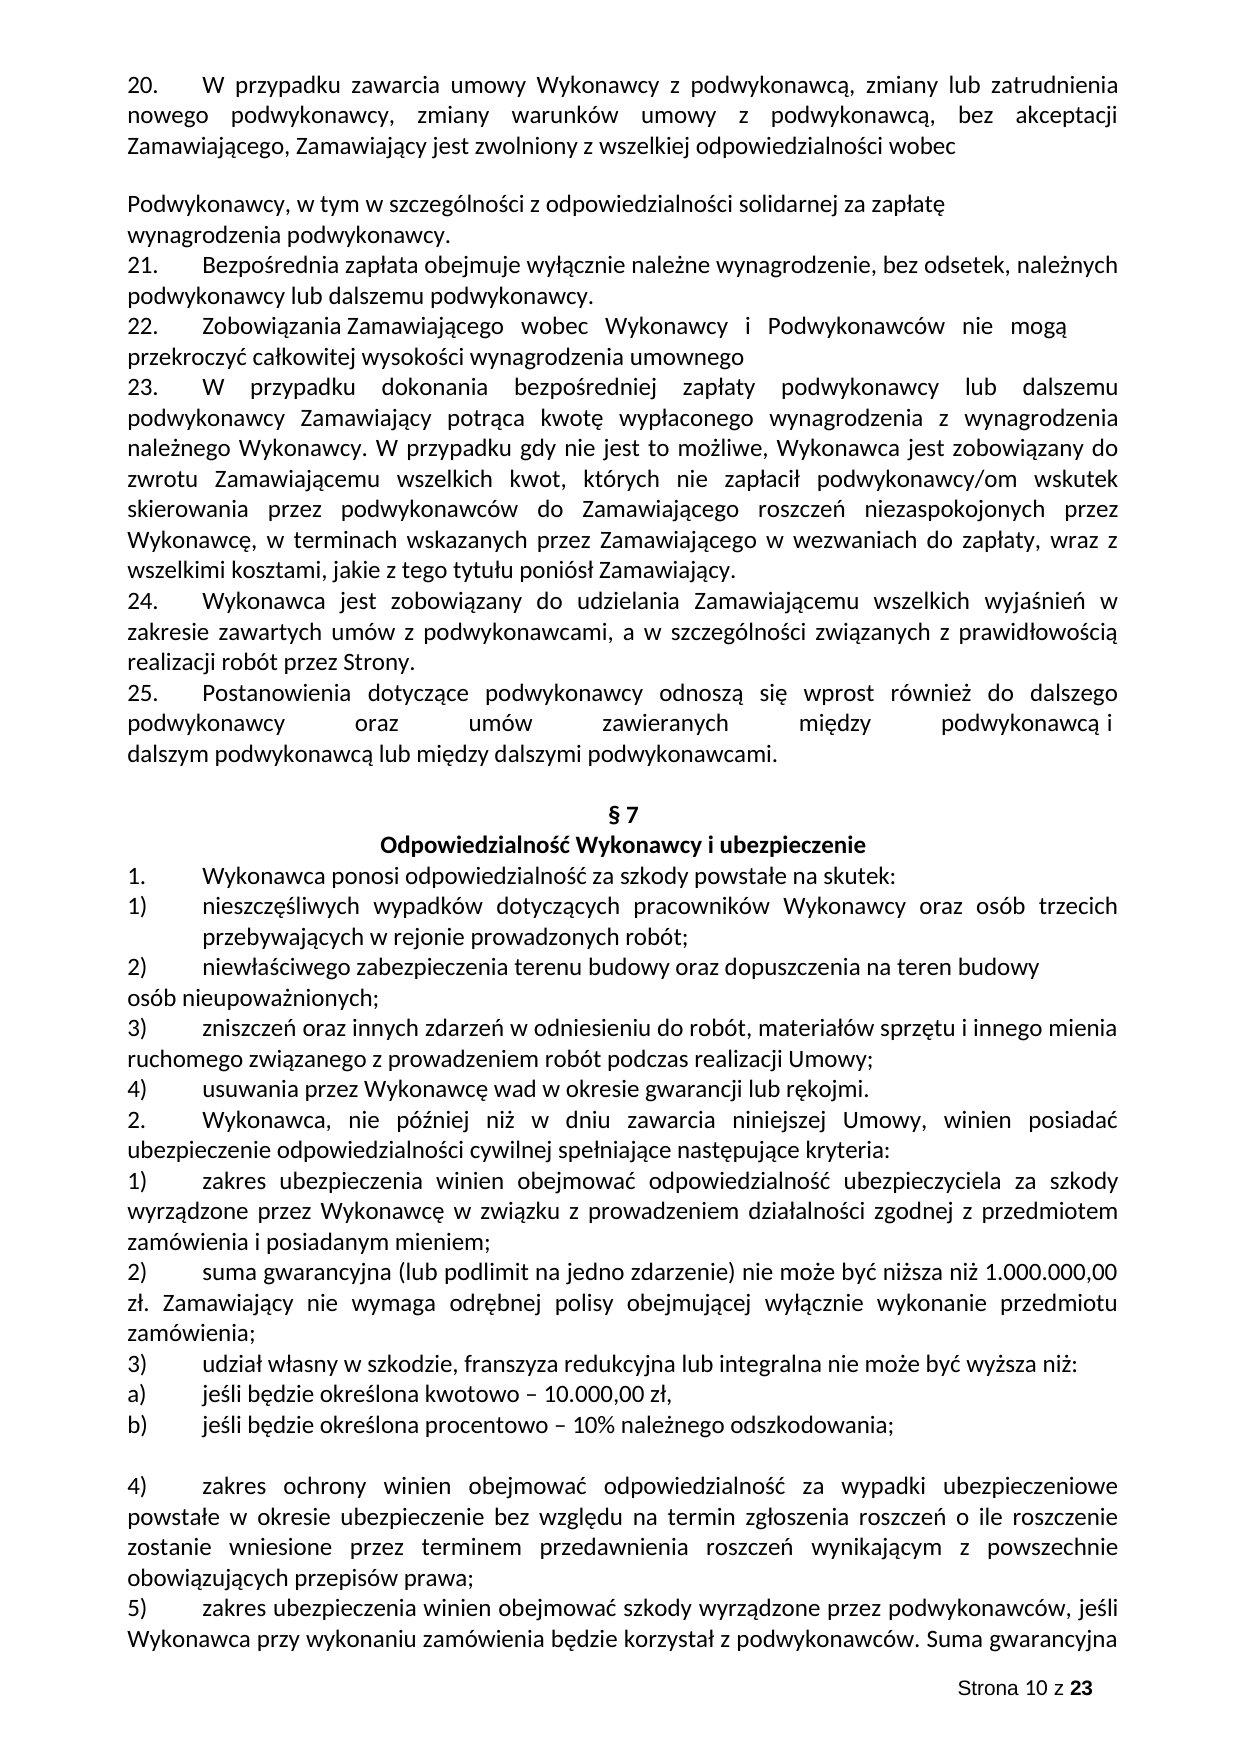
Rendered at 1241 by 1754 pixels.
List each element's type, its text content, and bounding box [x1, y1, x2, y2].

text 4) zakres ochrony winien obejmować odpowiedzialność za wypadki ubezpieczeniowe powstałe w okresie ubezpieczenie bez względu na termin zgłoszenia roszczeń o ile roszczenie zostanie wniesione przez terminem przedawnienia roszczeń wynikającym z powszechnie obowiązujących przepisów prawa; [127, 1470, 1119, 1592]
text 25. Postanowienia dotyczące podwykonawcy odnoszą się wprost również do dalszego podwykonawcy oraz umów zawieranych między podwykonawcą i dalszym podwykonawcą lub między dalszymi podwykonawcami. [127, 677, 1119, 768]
text 3) udział własny w szkodzie, franszyza redukcyjna lub integralna nie może być wyższa niż: [127, 1348, 1119, 1379]
text osób nieupoważnionych; [127, 982, 1119, 1012]
text 1) nieszczęśliwych wypadków dotyczących pracowników Wykonawcy oraz osób trzecich przebywających w rejonie prowadzonych robót; [127, 890, 1119, 951]
text Podwykonawcy, w tym w szczególności z odpowiedzialności solidarnej za zapłatę [127, 188, 1119, 219]
text 24. Wykonawca jest zobowiązany do udzielania Zamawiającemu wszelkich wyjaśnień w zakresie zawartych umów z podwykonawcami, a w szczególności związanych z prawidłowością realizacji robót przez Strony. [127, 585, 1119, 677]
text wynagrodzenia podwykonawcy. [127, 219, 1119, 249]
text 21. Bezpośrednia zapłata obejmuje wyłącznie należne wynagrodzenie, bez odsetek, należnych podwykonawcy lub dalszemu podwykonawcy. [127, 249, 1119, 310]
text § 7 [127, 799, 1119, 829]
text 2. Wykonawca, nie później niż w dniu zawarcia niniejszej Umowy, winien posiadać ubezpieczenie odpowiedzialności cywilnej spełniające następujące kryteria: [127, 1104, 1119, 1165]
text Odpowiedzialność Wykonawcy i ubezpieczenie [127, 829, 1119, 860]
text a) jeśli będzie określona kwotowo – 10.000,00 zł, [127, 1379, 1119, 1409]
text 2) niewłaściwego zabezpieczenia terenu budowy oraz dopuszczenia na teren budowy [127, 951, 1119, 982]
text 23. W przypadku dokonania bezpośredniej zapłaty podwykonawcy lub dalszemu podwykonawcy Zamawiający potrąca kwotę wypłaconego wynagrodzenia z wynagrodzenia należnego Wykonawcy. W przypadku gdy nie jest to możliwe, Wykonawca jest zobowiązany do zwrotu Zamawiającemu wszelkich kwot, których nie zapłacił podwykonawcy/om wskutek skierowania przez podwykonawców do Zamawiającego roszczeń niezaspokojonych przez Wykonawcę, w terminach wskazanych przez Zamawiającego w wezwaniach do zapłaty, wraz z wszelkimi kosztami, jakie z tego tytułu poniósł Zamawiający. [127, 371, 1119, 585]
text przekroczyć całkowitej wysokości wynagrodzenia umownego [127, 341, 1119, 371]
text 22. Zobowiązania Zamawiającego wobec Wykonawcy i Podwykonawców nie mogą [127, 310, 1119, 341]
text 4) usuwania przez Wykonawcę wad w okresie gwarancji lub rękojmi. [127, 1073, 1119, 1104]
text 3) zniszczeń oraz innych zdarzeń w odniesieniu do robót, materiałów sprzętu i innego mienia ruchomego związanego z prowadzeniem robót podczas realizacji Umowy; [127, 1012, 1119, 1073]
text 20. W przypadku zawarcia umowy Wykonawcy z podwykonawcą, zmiany lub zatrudnienia nowego podwykonawcy, zmiany warunków umowy z podwykonawcą, bez akceptacji Zamawiającego, Zamawiający jest zwolniony z wszelkiej odpowiedzialności wobec [127, 69, 1119, 160]
text 1) zakres ubezpieczenia winien obejmować odpowiedzialność ubezpieczyciela za szkody wyrządzone przez Wykonawcę w związku z prowadzeniem działalności zgodnej z przedmiotem zamówienia i posiadanym mieniem; [127, 1165, 1119, 1257]
text b) jeśli będzie określona procentowo – 10% należnego odszkodowania; [127, 1409, 1119, 1440]
text 1. Wykonawca ponosi odpowiedzialność za szkody powstałe na skutek: [127, 860, 1119, 890]
text 2) suma gwarancyjna (lub podlimit na jedno zdarzenie) nie może być niższa niż 1.000.000,00 zł. Zamawiający nie wymaga odrębnej polisy obejmującej wyłącznie wykonanie przedmiotu zamówienia; [127, 1257, 1119, 1348]
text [127, 1592, 1119, 1653]
